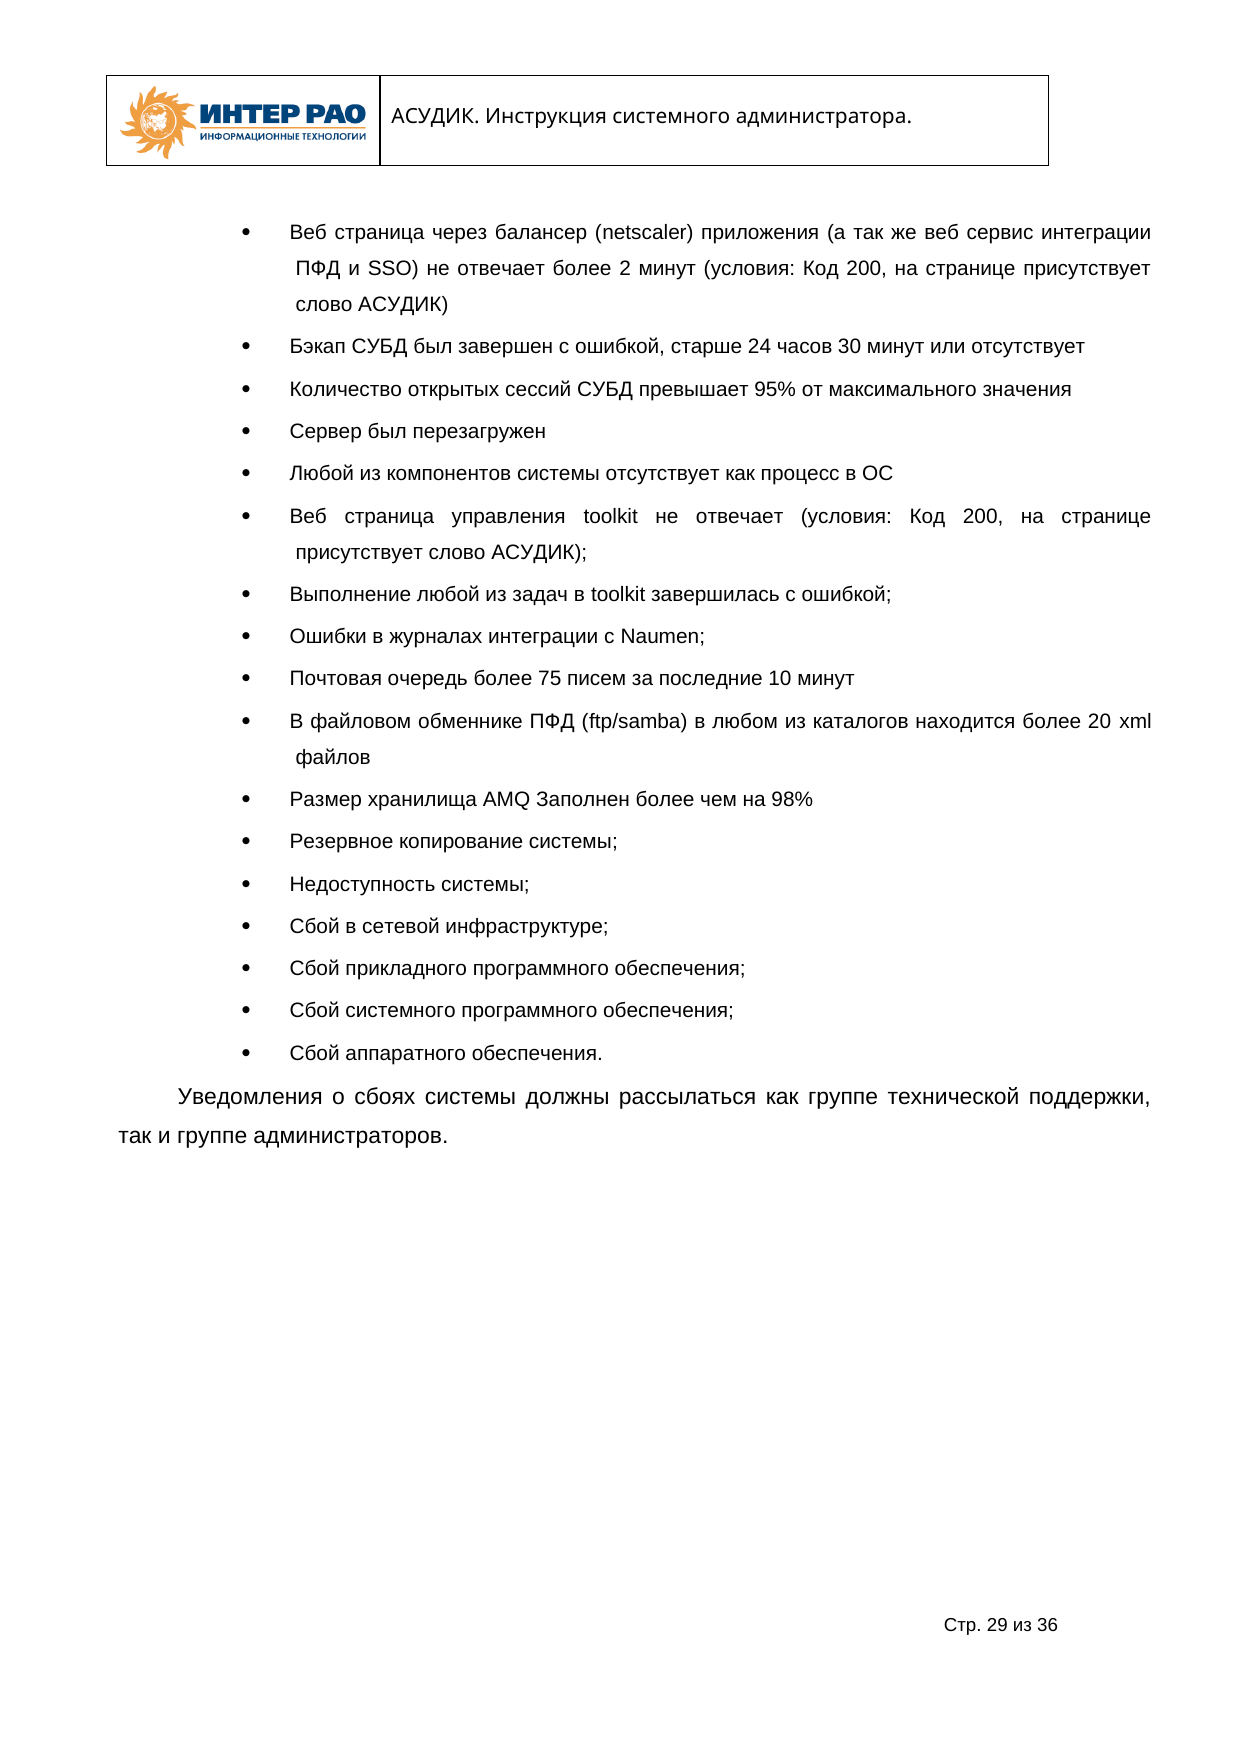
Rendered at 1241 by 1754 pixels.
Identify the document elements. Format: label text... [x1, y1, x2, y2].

list Сбой прикладного программного обеспечения; [242, 956, 1152, 980]
list Выполнение любой из задач в toolkit завершилась с ошибкой; [242, 582, 1152, 606]
list Любой из компонентов системы отсутствует как процесс в ОС [242, 461, 1152, 485]
list Почтовая очередь более 75 писем за последние 10 минут [242, 666, 1152, 690]
picture [118, 80, 369, 161]
list Бэкап СУБД был завершен с ошибкой, старше 24 часов 30 минут или отсутствует [242, 334, 1152, 358]
list Сбой системного программного обеспечения; [242, 998, 1152, 1022]
list Веб страница управления toolkit не отвечает (условия: Код 200, на странице присутствует слово АСУДИК); [242, 503, 1152, 563]
list Резервное копирование системы; [242, 829, 1152, 853]
list Ошибки в журналах интеграции с Naumen; [242, 624, 1152, 648]
list В файловом обменнике ПФД (ftp/samba) в любом из каталогов находится более 20 xml файлов [242, 708, 1152, 768]
list Сервер был перезагружен [242, 419, 1152, 443]
list Количество открытых сессий СУБД превышает 95% от максимального значения [242, 377, 1152, 401]
list Размер хранилища AMQ Заполнен более чем на 98% [242, 787, 1152, 811]
list Недоступность системы; [242, 871, 1152, 895]
text Уведомления о сбоях системы должны рассылаться как группе технической поддержки, так и группе администраторов. [118, 1083, 1152, 1149]
list Сбой аппаратного обеспечения. [242, 1041, 1152, 1064]
list Сбой в сетевой инфраструктуре; [242, 914, 1152, 938]
list Веб страница через балансер (netscaler) приложения (а так же веб сервис интеграции ПФД и SSO) не отвечает более 2 минут (условия: Код 200, на странице присутствует слово АСУДИК) [242, 220, 1152, 316]
